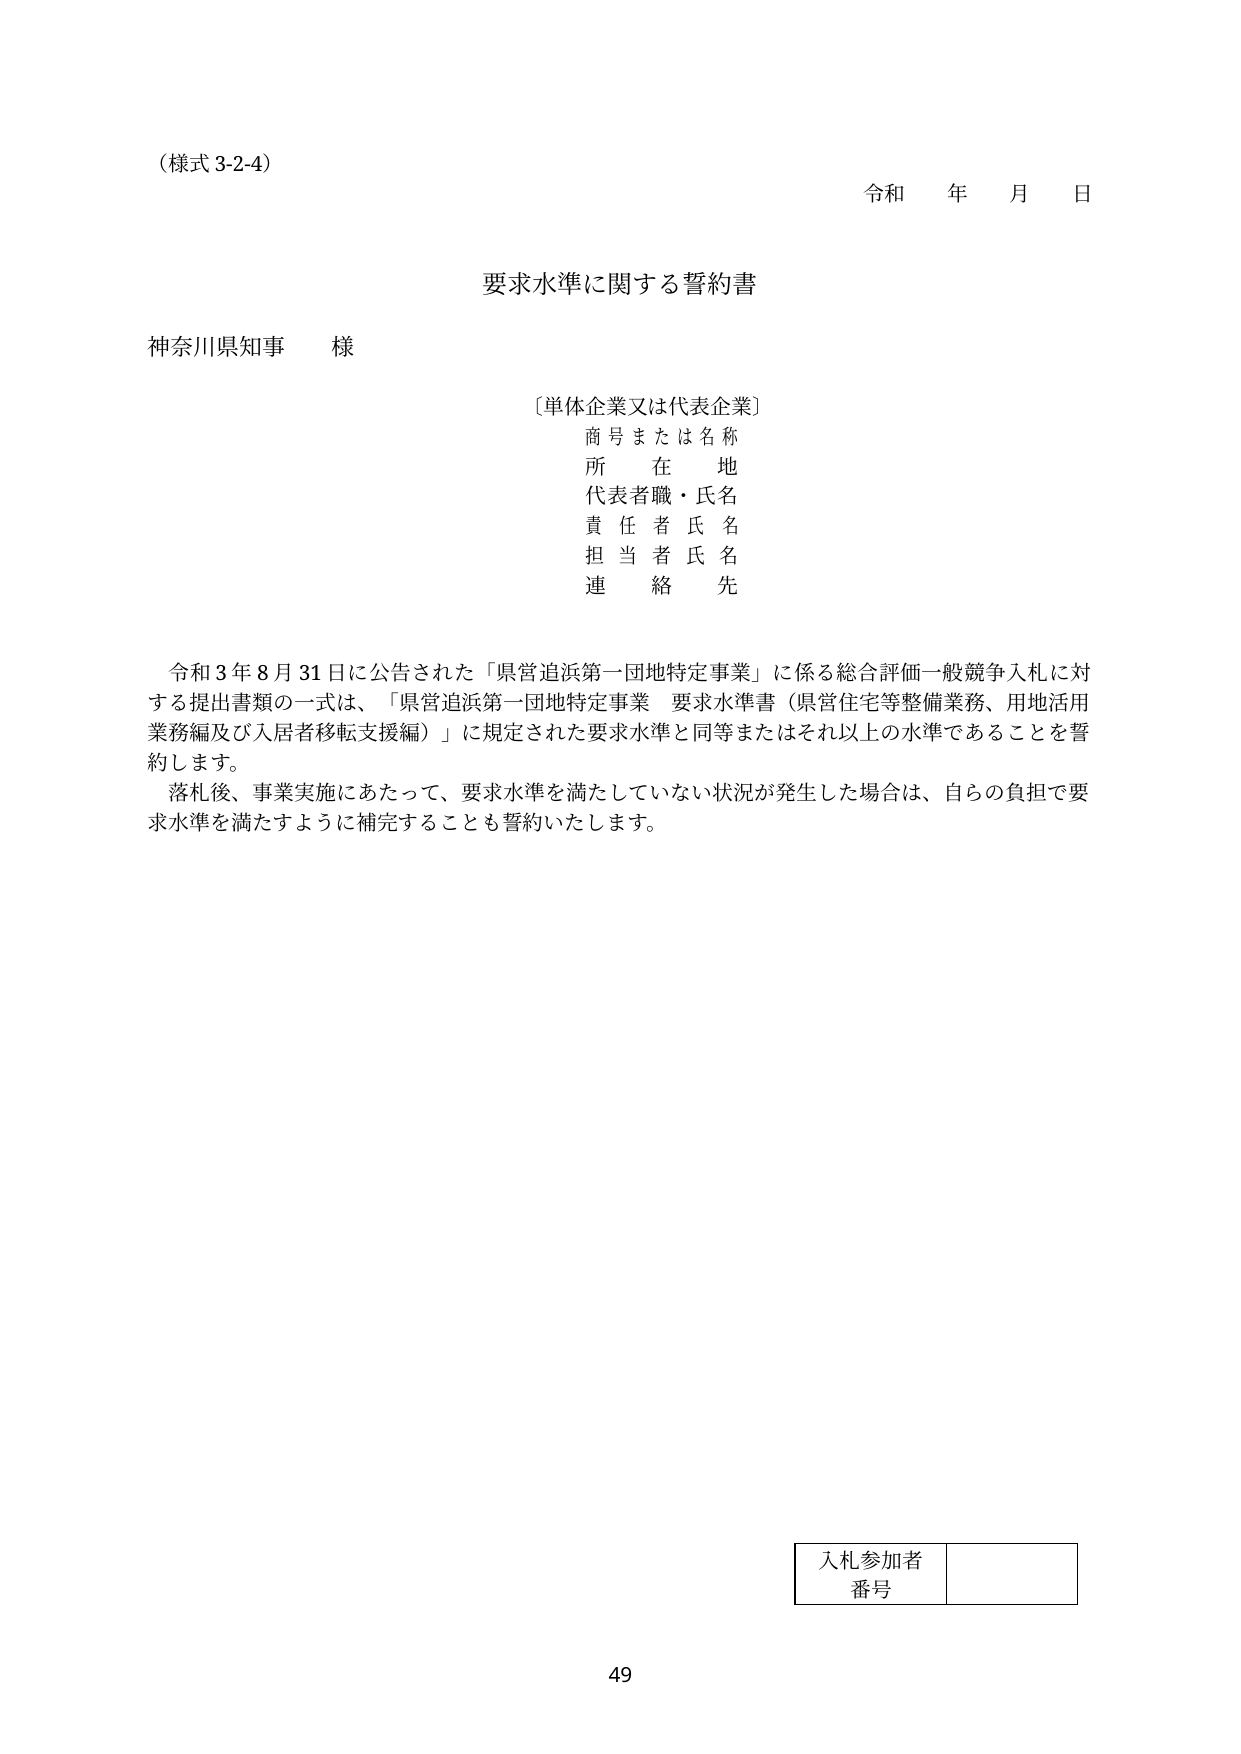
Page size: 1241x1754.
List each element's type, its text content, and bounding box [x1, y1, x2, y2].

text 〔単体企業又は代表企業〕 [148, 390, 1092, 420]
text 担当者氏名 [497, 540, 1092, 570]
text 神奈川県知事 様 [148, 329, 1092, 362]
text 令和 年 月 日 [148, 178, 1092, 208]
text 代表者職・氏名 [497, 480, 1092, 510]
text 責任者氏名 [497, 510, 1092, 540]
text （様式3-2-4） [148, 148, 1092, 178]
table_header 入札参加者 番号 [796, 1544, 946, 1604]
table_header [947, 1544, 1077, 1604]
text 商号または名称 [497, 420, 1092, 450]
text 令和3年8月31日に公告された「県営追浜第一団地特定事業」に係る総合評価一般競争入札に対する提出書類の一式は、「県営追浜第一団地特定事業 要求水準書（県営住宅等整備業務、用地活用業務編及び入居者移転支援編）」に規定された要求水準と同等またはそれ以上の水準であることを誓約します。 [148, 656, 1092, 776]
text 要求水準に関する誓約書 [148, 264, 1092, 301]
text 所在地 [497, 450, 1092, 480]
text 連絡先 [497, 570, 1092, 599]
text 落札後、事業実施にあたって、要求水準を満たしていない状況が発生した場合は、自らの負担で要求水準を満たすように補完することも誓約いたします。 [148, 776, 1092, 836]
